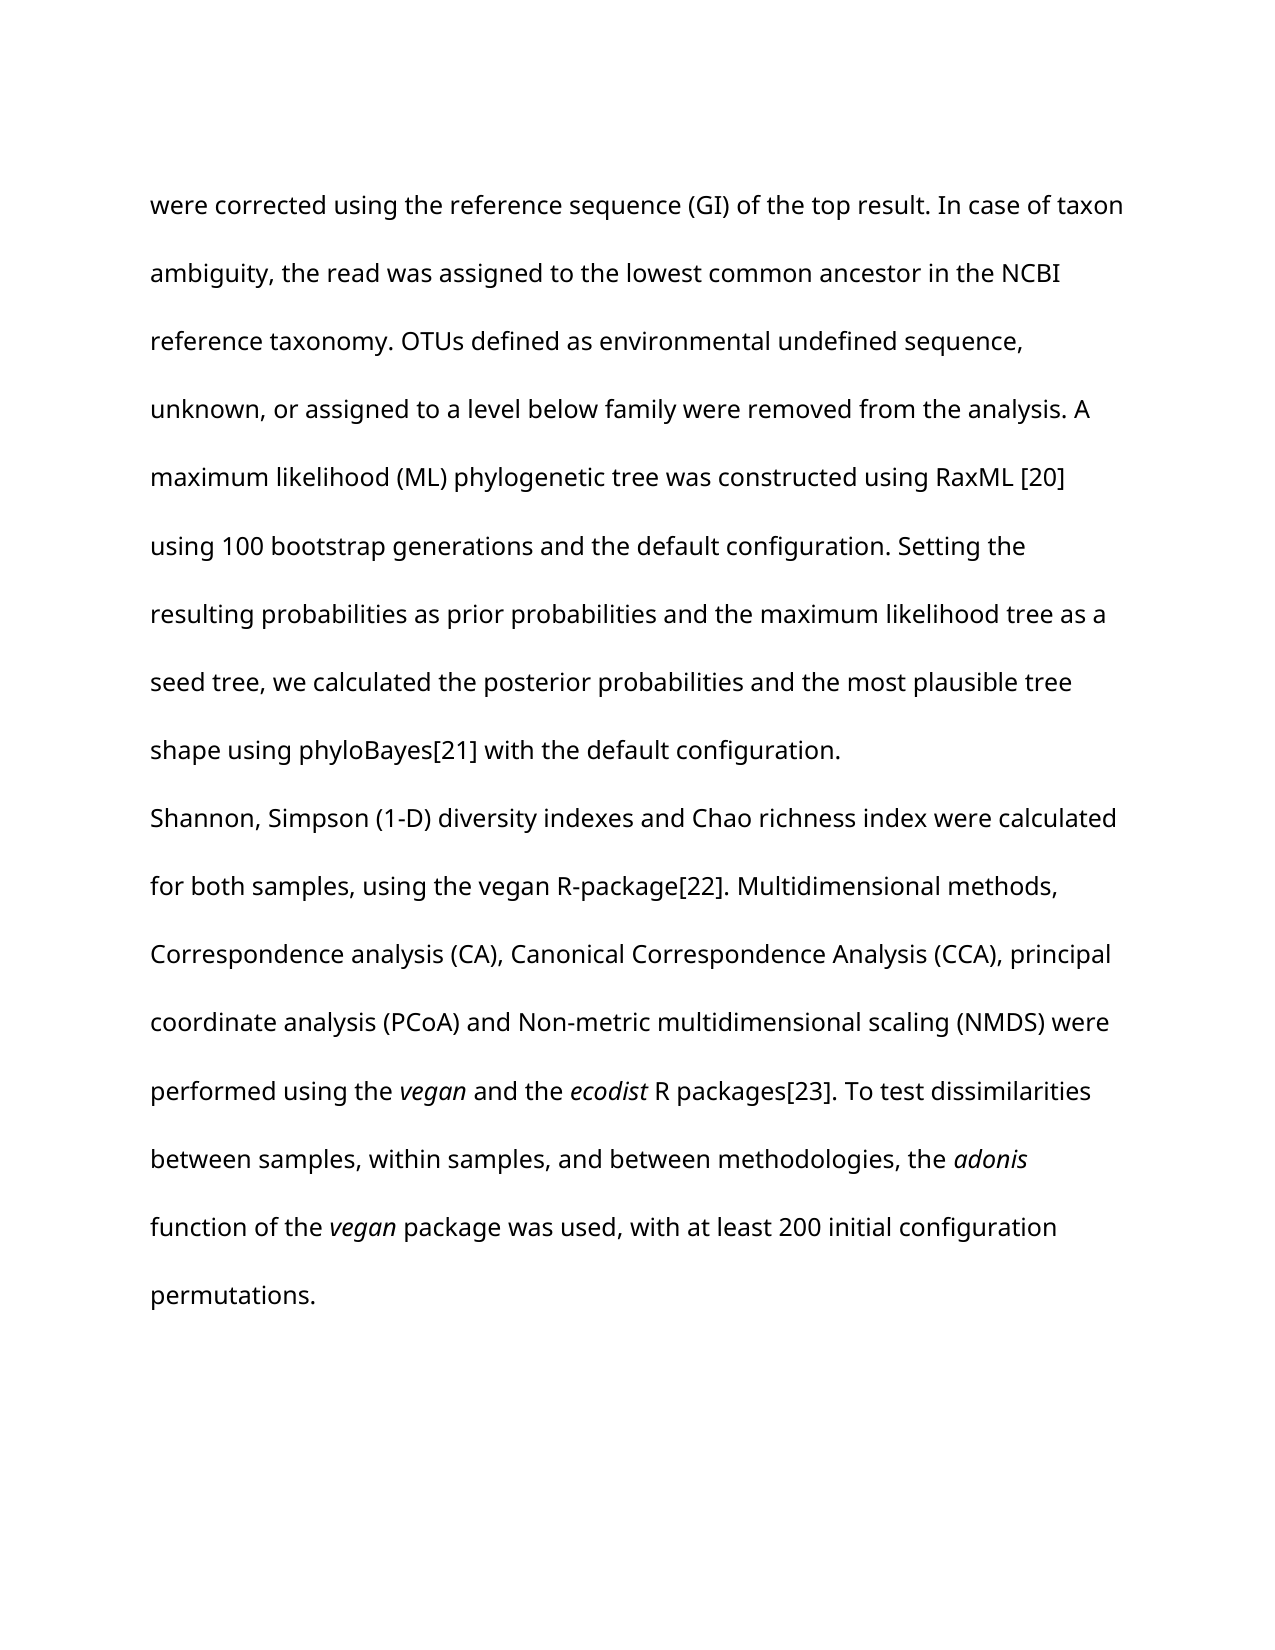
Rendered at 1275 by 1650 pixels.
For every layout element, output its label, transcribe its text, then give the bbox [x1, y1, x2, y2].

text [150, 187, 1125, 767]
text Shannon, Simpson (1-D) diversity indexes and Chao richness index were calculated for both samples, using the vegan R-package[22]. Multidimensional methods, Correspondence analysis (CA), Canonical Correspondence Analysis (CCA), principal coordinate analysis (PCoA) and Non-metric multidimensional scaling (NMDS) were performed using the vegan and the ecodist R packages[23]. To test dissimilarities between samples, within samples, and between methodologies, the adonis function of the vegan package was used, with at least 200 initial configuration permutations. [150, 801, 1125, 1312]
